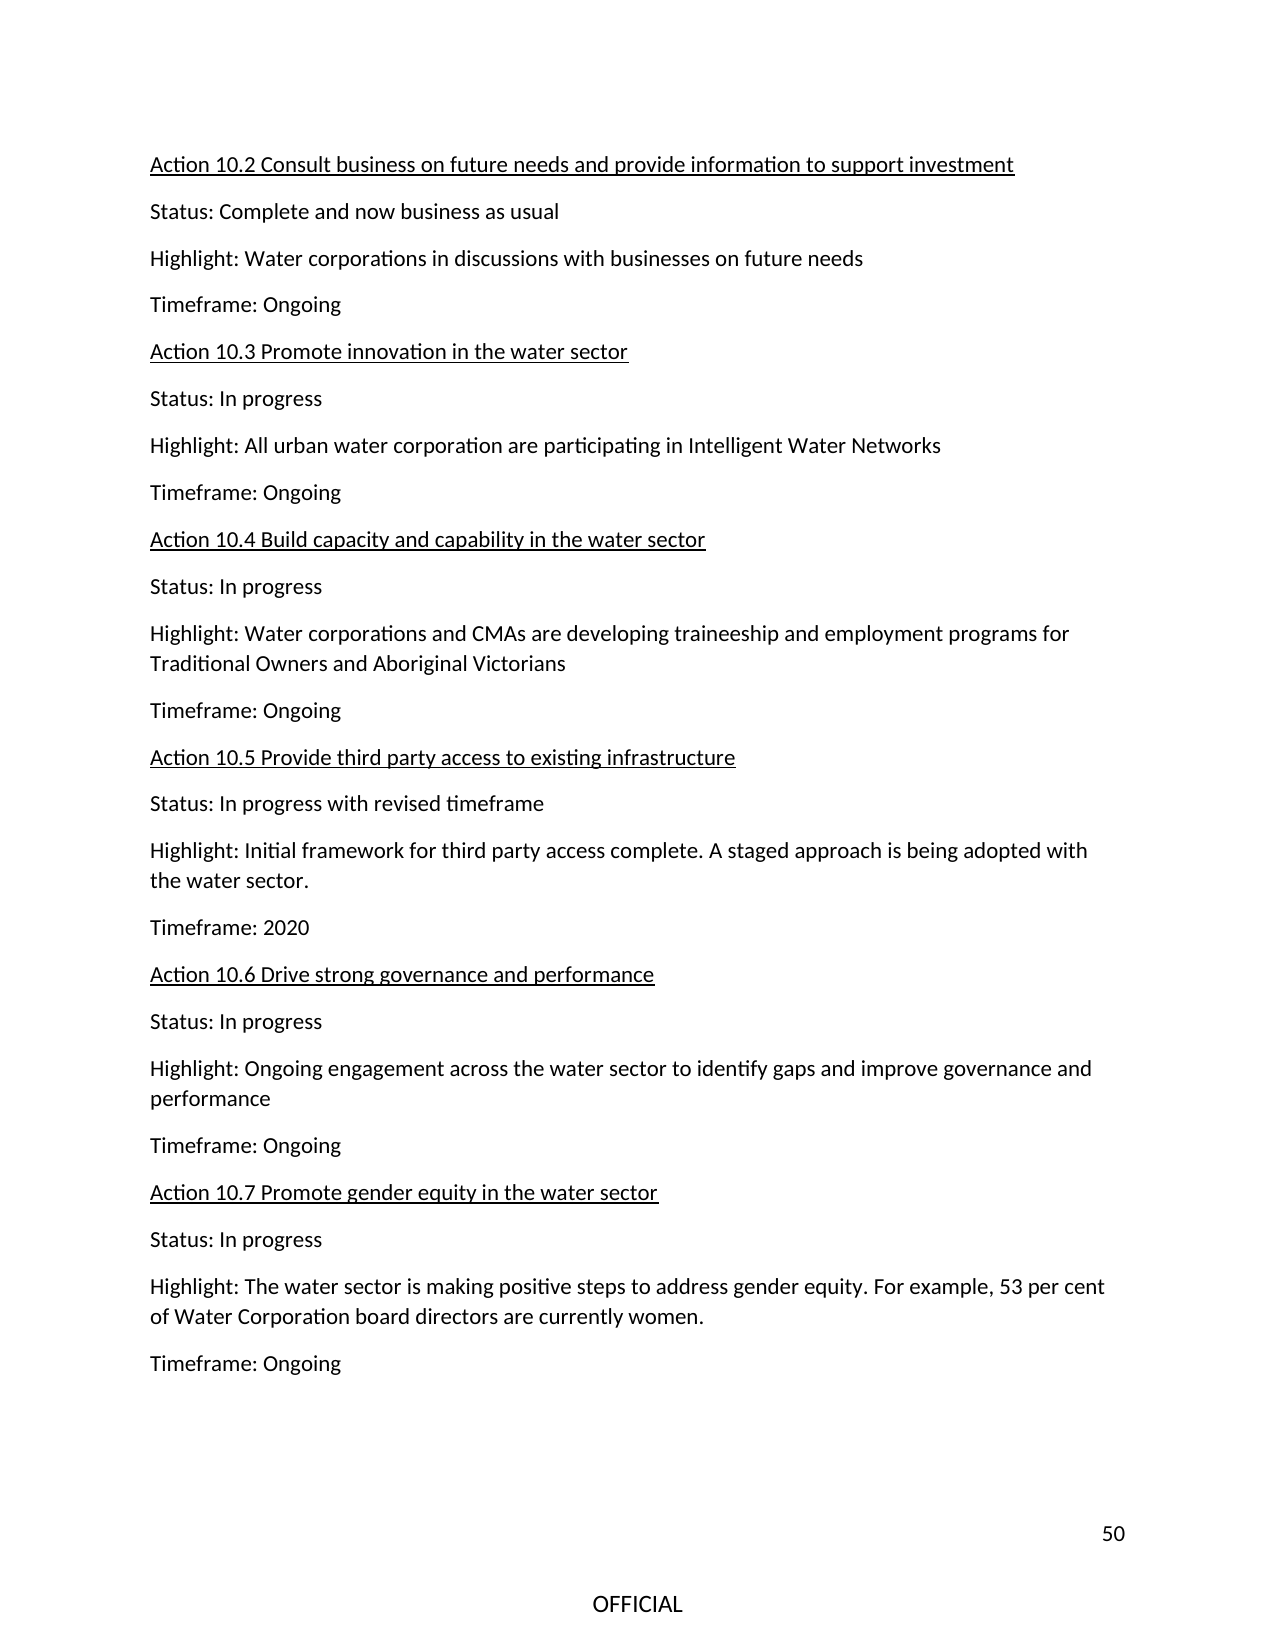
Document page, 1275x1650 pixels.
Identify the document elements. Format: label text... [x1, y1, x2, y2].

text Highlight: Water corporations and CMAs are developing traineeship and employment programs for Traditional Owners and Aboriginal Victorians [150, 619, 1125, 677]
text Timeframe: Ongoing [150, 1131, 1125, 1159]
text Status: In progress with revised timeframe [150, 789, 1125, 818]
text Action 10.6 Drive strong governance and performance [150, 960, 1125, 988]
text Status: In progress [150, 572, 1125, 600]
text Action 10.7 Promote gender equity in the water sector [150, 1178, 1125, 1206]
text Highlight: All urban water corporation are participating in Intelligent Water Networks [150, 431, 1125, 459]
text Status: In progress [150, 1225, 1125, 1253]
text Highlight: Ongoing engagement across the water sector to identify gaps and improve governance and performance [150, 1054, 1125, 1112]
text Highlight: The water sector is making positive steps to address gender equity. For example, 53 per cent of Water Corporation board directors are currently women. [150, 1272, 1125, 1330]
text Action 10.2 Consult business on future needs and provide information to support investment [150, 150, 1125, 178]
text Timeframe: Ongoing [150, 291, 1125, 319]
text Highlight: Initial framework for third party access complete. A staged approach is being adopted with the water sector. [150, 836, 1125, 895]
text Highlight: Water corporations in discussions with businesses on future needs [150, 244, 1125, 272]
text Timeframe: 2020 [150, 913, 1125, 942]
text Action 10.3 Promote innovation in the water sector [150, 337, 1125, 366]
text Timeframe: Ongoing [150, 1349, 1125, 1377]
text Timeframe: Ongoing [150, 696, 1125, 724]
text Action 10.4 Build capacity and capability in the water sector [150, 525, 1125, 553]
text Status: In progress [150, 384, 1125, 412]
text Action 10.5 Provide third party access to existing infrastructure [150, 743, 1125, 771]
text Status: In progress [150, 1007, 1125, 1035]
text Status: Complete and now business as usual [150, 197, 1125, 225]
text Timeframe: Ongoing [150, 478, 1125, 506]
